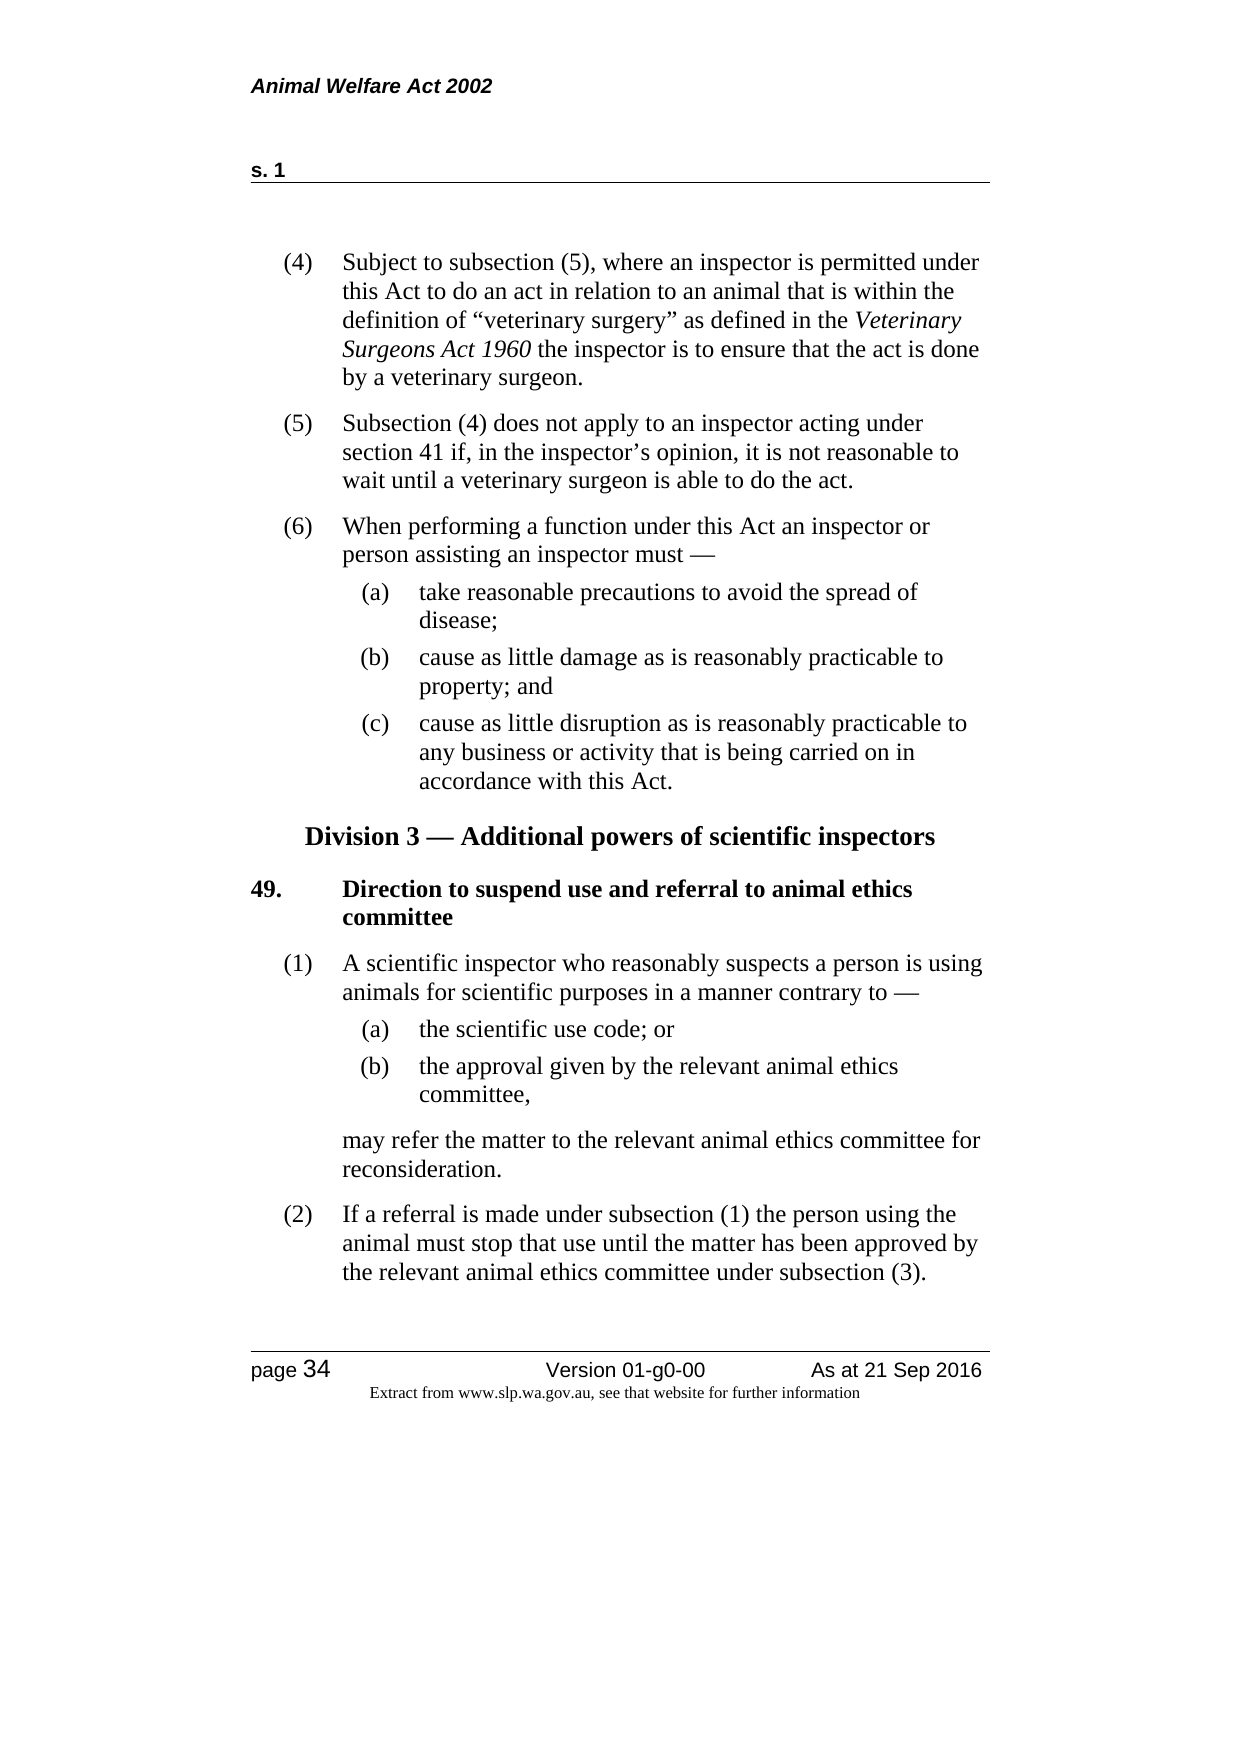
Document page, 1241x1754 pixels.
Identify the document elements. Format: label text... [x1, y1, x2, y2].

text (c) cause as little disruption as is reasonably practicable to any business or activity that is being carried on in accordance with this Act. [251, 708, 990, 794]
text (a) take reasonable precautions to avoid the spread of disease; [251, 577, 990, 634]
text (5) Subsection (4) does not apply to an inspector acting under section 41 if, in the inspector’s opinion, it is not reasonable to wait until a veterinary surgeon is able to do the act. [251, 408, 990, 494]
text (4) Subject to subsection (5), where an inspector is permitted under this Act to do an act in relation to an animal that is within the definition of “veterinary surgery” as defined in the Veterinary Surgeons Act 1960 the inspector is to ensure that the act is done by a veterinary surgeon. [251, 247, 990, 391]
subtitle Division 3 — Additional powers of scientific inspectors [251, 819, 990, 851]
text (1) A scientific inspector who reasonably suspects a person is using animals for scientific purposes in a manner contrary to — [251, 948, 990, 1005]
text (b) the approval given by the relevant animal ethics committee, [251, 1051, 990, 1108]
subtitle 49. Direction to suspend use and referral to animal ethics committee [251, 874, 990, 931]
text (a) the scientific use code; or [251, 1014, 990, 1042]
text (b) cause as little damage as is reasonably practicable to property; and [251, 642, 990, 700]
text (6) When performing a function under this Act an inspector or person assisting an inspector must — [251, 511, 990, 568]
text (2) If a referral is made under subsection (1) the person using the animal must stop that use until the matter has been approved by the relevant animal ethics committee under subsection (3). [251, 1199, 990, 1285]
text may refer the matter to the relevant animal ethics committee for reconsideration. [251, 1125, 990, 1182]
